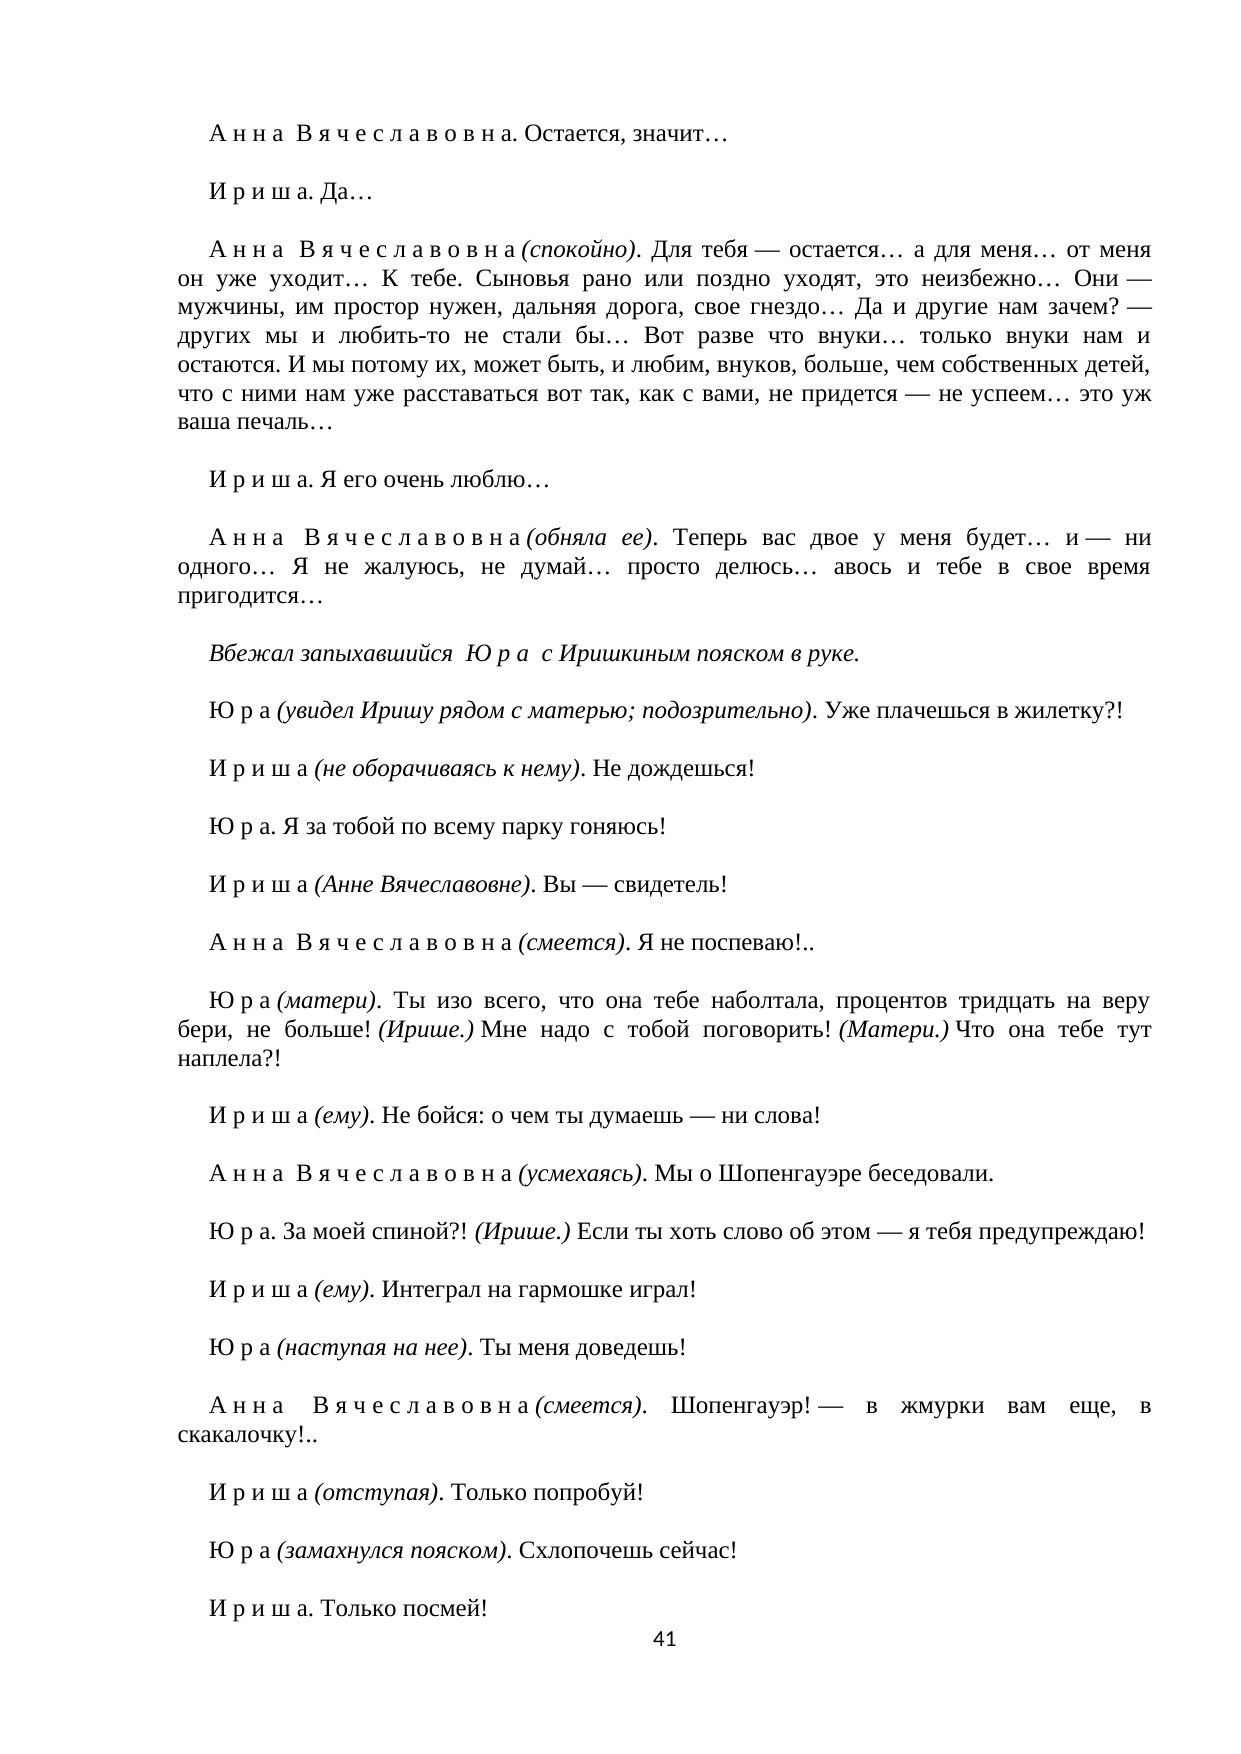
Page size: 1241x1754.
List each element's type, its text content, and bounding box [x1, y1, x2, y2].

text И р и ш а. Только посмей! [177, 1593, 1152, 1621]
text А н н а В я ч е с л а в о в н а (смеется). Я не поспеваю!.. [177, 927, 1152, 956]
text И р и ш а (Анне Вячеславовне). Вы — свидетель! [177, 869, 1152, 898]
text А н н а В я ч е с л а в о в н а (обняла ее). Теперь вас двое у меня будет… и — ни одного… Я не жалуюсь, не думай… просто делюсь… авось и тебе в свое время пригодится… [177, 522, 1152, 608]
text И р и ш а. Да… [177, 176, 1152, 205]
text И р и ш а. Я его очень люблю… [177, 464, 1152, 493]
text А н н а В я ч е с л а в о в н а (смеется). Шопенгауэр! — в жмурки вам еще, в скакалочку!.. [177, 1390, 1152, 1448]
text И р и ш а (не оборачиваясь к нему). Не дождешься! [177, 753, 1152, 782]
text Ю р а (увидел Иришу рядом с матерью; подозрительно). Уже плачешься в жилетку?! [177, 696, 1152, 724]
text И р и ш а (отступая). Только попробуй! [177, 1477, 1152, 1506]
text Ю р а (матери). Ты изо всего, что она тебе наболтала, процентов тридцать на веру бери, не больше! (Ирише.) Мне надо с тобой поговорить! (Матери.) Что она тебе тут наплела?! [177, 985, 1152, 1071]
text Ю р а. Я за тобой по всему парку гоняюсь! [177, 811, 1152, 840]
text А н н а В я ч е с л а в о в н а. Остается, значит… [177, 118, 1152, 147]
text Ю р а (замахнулся пояском). Схлопочешь сейчас! [177, 1535, 1152, 1563]
text И р и ш а (ему). Не бойся: о чем ты думаешь — ни слова! [177, 1101, 1152, 1129]
text Ю р а (наступая на нее). Ты меня доведешь! [177, 1332, 1152, 1361]
text Вбежал запыхавшийся Ю р а с Иришкиным пояском в руке. [177, 638, 1152, 666]
text Ю р а. За моей спиной?! (Ирише.) Если ты хоть слово об этом — я тебя предупреждаю! [177, 1216, 1152, 1245]
text А н н а В я ч е с л а в о в н а (усмехаясь). Мы о Шопенгауэре беседовали. [177, 1158, 1152, 1187]
text И р и ш а (ему). Интеграл на гармошке играл! [177, 1274, 1152, 1303]
text А н н а В я ч е с л а в о в н а (спокойно). Для тебя — остается… а для меня… от меня он уже уходит… К тебе. Сыновья рано или поздно уходят, это неизбежно… Они — мужчины, им простор нужен, дальняя дорога, свое гнездо… Да и другие нам зачем? — других мы и любить-то не стали бы… Вот разве что внуки… только внуки нам и остаются. И мы потому их, может быть, и любим, внуков, больше, чем собственных детей, что с ними нам уже расставаться вот так, как с вами, не придется — не успеем… это уж ваша печаль… [177, 234, 1152, 435]
